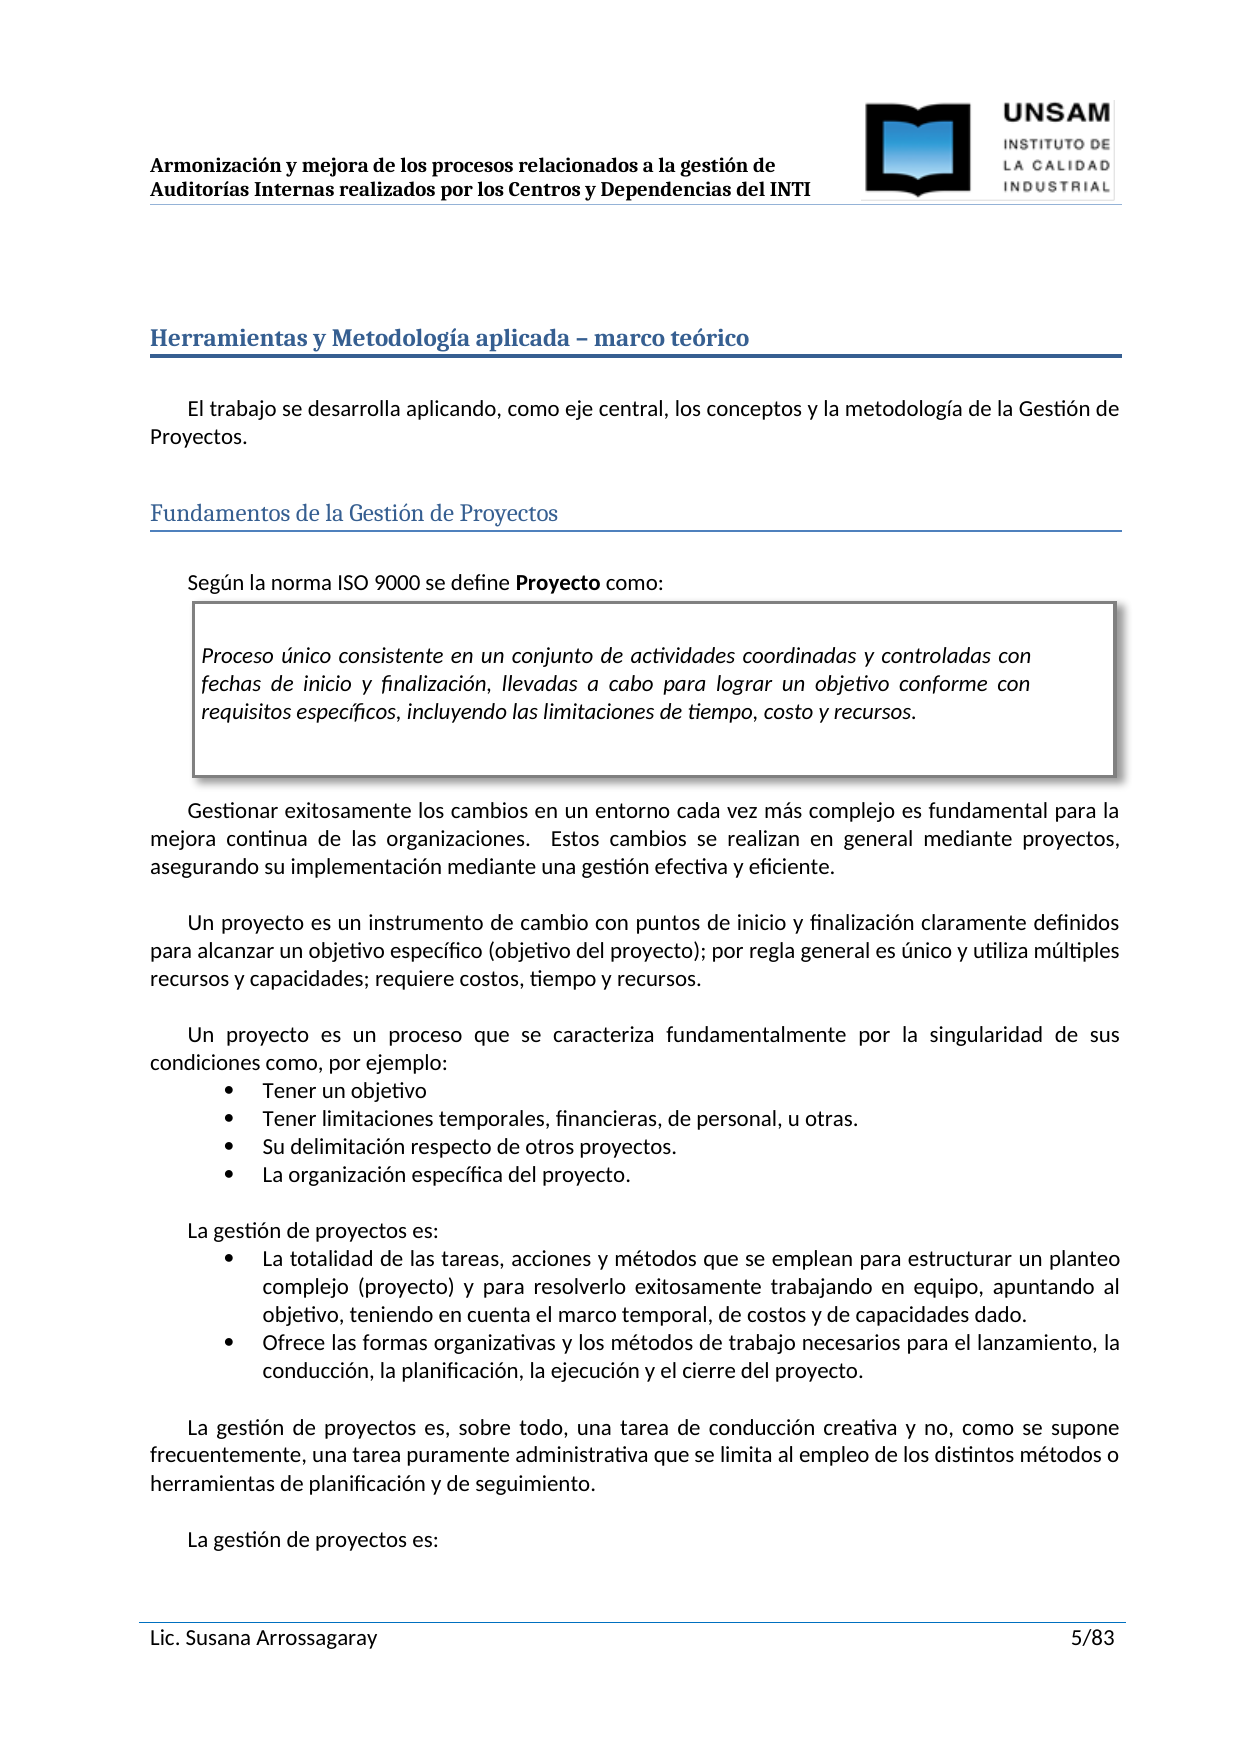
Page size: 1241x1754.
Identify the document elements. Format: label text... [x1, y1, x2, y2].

list Tener limitaciones temporales, financieras, de personal, u otras. [225, 1104, 1122, 1132]
subtitle Fundamentos de la Gestión de Proyectos [150, 499, 1122, 530]
list Ofrece las formas organizativas y los métodos de trabajo necesarios para el lanzamiento, la conducción, la planificación, la ejecución y el cierre del proyecto. [225, 1328, 1122, 1384]
text El trabajo se desarrolla aplicando, como eje central, los conceptos y la metodología de la Gestión de Proyectos. [150, 394, 1122, 450]
text La gestión de proyectos es: [150, 1216, 1122, 1244]
text La gestión de proyectos es, sobre todo, una tarea de conducción creativa y no, como se supone frecuentemente, una tarea puramente administrativa que se limita al empleo de los distintos métodos o herramientas de planificación y de seguimiento. [150, 1413, 1122, 1497]
list La totalidad de las tareas, acciones y métodos que se emplean para estructurar un planteo complejo (proyecto) y para resolverlo exitosamente trabajando en equipo, apuntando al objetivo, teniendo en cuenta el marco temporal, de costos y de capacidades dado. [225, 1244, 1122, 1328]
text La gestión de proyectos es: [150, 1525, 1122, 1553]
list Tener un objetivo [225, 1076, 1122, 1104]
text Según la norma ISO 9000 se define Proyecto como: [150, 568, 1122, 596]
text Gestionar exitosamente los cambios en un entorno cada vez más complejo es fundamental para la mejora continua de las organizaciones. Estos cambios se realizan en general mediante proyectos, asegurando su implementación mediante una gestión efectiva y eficiente. [150, 796, 1122, 880]
picture [861, 100, 1116, 202]
text Un proyecto es un proceso que se caracteriza fundamentalmente por la singularidad de sus condiciones como, por ejemplo: [150, 1020, 1122, 1076]
list Su delimitación respecto de otros proyectos. [225, 1132, 1122, 1160]
subtitle Herramientas y Metodología aplicada – marco teórico [150, 324, 1122, 354]
list La organización específica del proyecto. [225, 1160, 1122, 1188]
text Un proyecto es un instrumento de cambio con puntos de inicio y finalización claramente definidos para alcanzar un objetivo específico (objetivo del proyecto); por regla general es único y utiliza múltiples recursos y capacidades; requiere costos, tiempo y recursos. [150, 908, 1122, 992]
